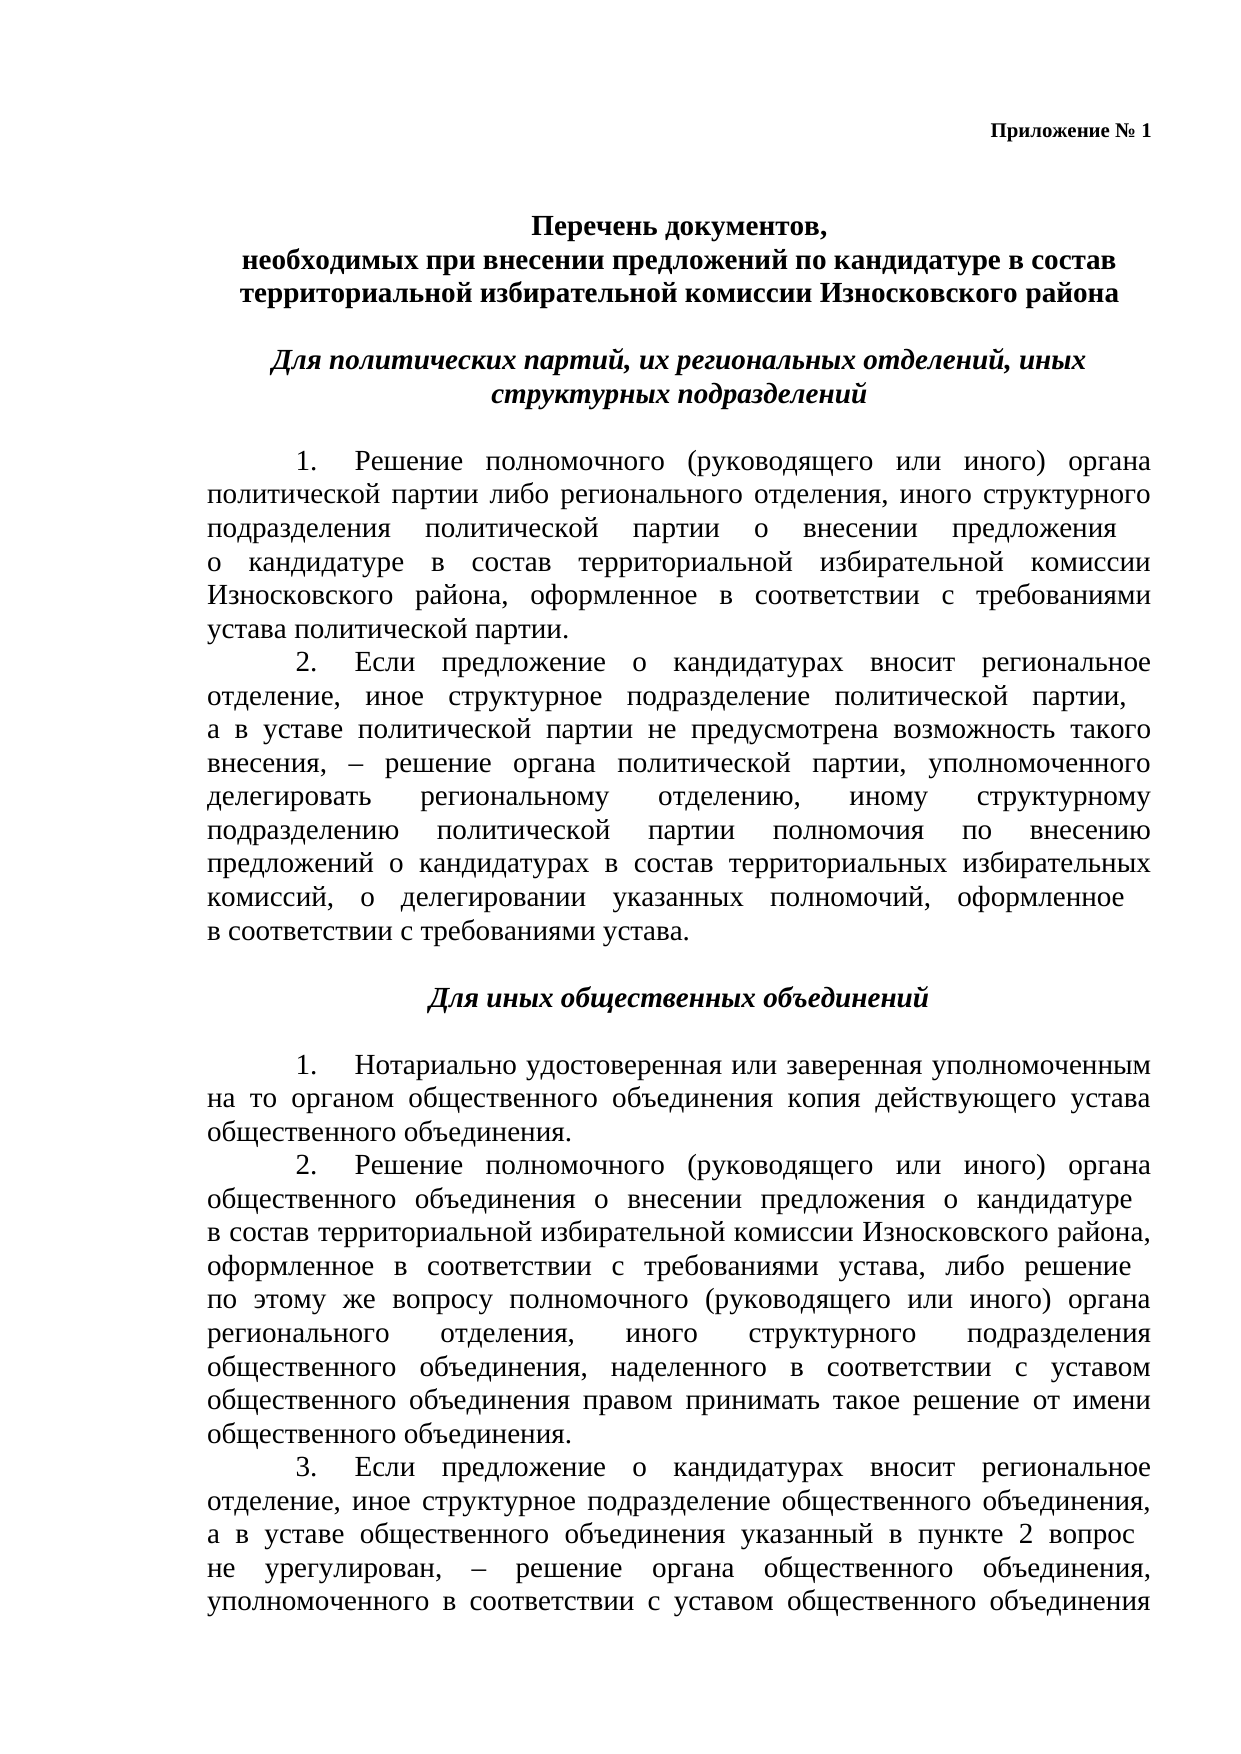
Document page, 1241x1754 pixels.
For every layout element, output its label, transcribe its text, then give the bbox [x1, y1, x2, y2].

text Перечень документов, [207, 208, 1152, 242]
list Решение полномочного (руководящего или иного) органа общественного объединения о внесении предложения о кандидатуре в состав территориальной избирательной комиссии Износковского района, оформленное в соответствии с требованиями устава, либо решение по этому же вопросу полномочного (руководящего или иного) органа регионального отделения, иного структурного подразделения общественного объединения, наделенного в соответствии с уставом общественного объединения правом принимать такое решение от имени общественного объединения. [207, 1147, 1152, 1449]
subtitle Для политических партий, их региональных отделений, иных [207, 342, 1152, 376]
text структурных подразделений [207, 376, 1152, 409]
list Если предложение о кандидатурах вносит региональное отделение, иное структурное подразделение политической партии, а в уставе политической партии не предусмотрена возможность такого внесения, – решение органа политической партии, уполномоченного делегировать региональному отделению, иному структурному подразделению политической партии полномочия по внесению предложений о кандидатурах в состав территориальных избирательных комиссий, о делегировании указанных полномочий, оформленное в соответствии с требованиями устава. [207, 644, 1152, 946]
text необходимых при внесении предложений по кандидатуре в состав территориальной избирательной комиссии Износковского района [207, 242, 1152, 309]
text Приложение № 1 [207, 118, 1152, 142]
list Нотариально удостоверенная или заверенная уполномоченным на то органом общественного объединения копия действующего устава общественного объединения. [207, 1047, 1152, 1147]
subtitle Для иных общественных объединений [207, 980, 1152, 1013]
list Решение полномочного (руководящего или иного) органа политической партии либо регионального отделения, иного структурного подразделения политической партии о внесении предложения о кандидатуре в состав территориальной избирательной комиссии Износковского района, оформленное в соответствии с требованиями устава политической партии. [207, 443, 1152, 644]
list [207, 1449, 1152, 1617]
